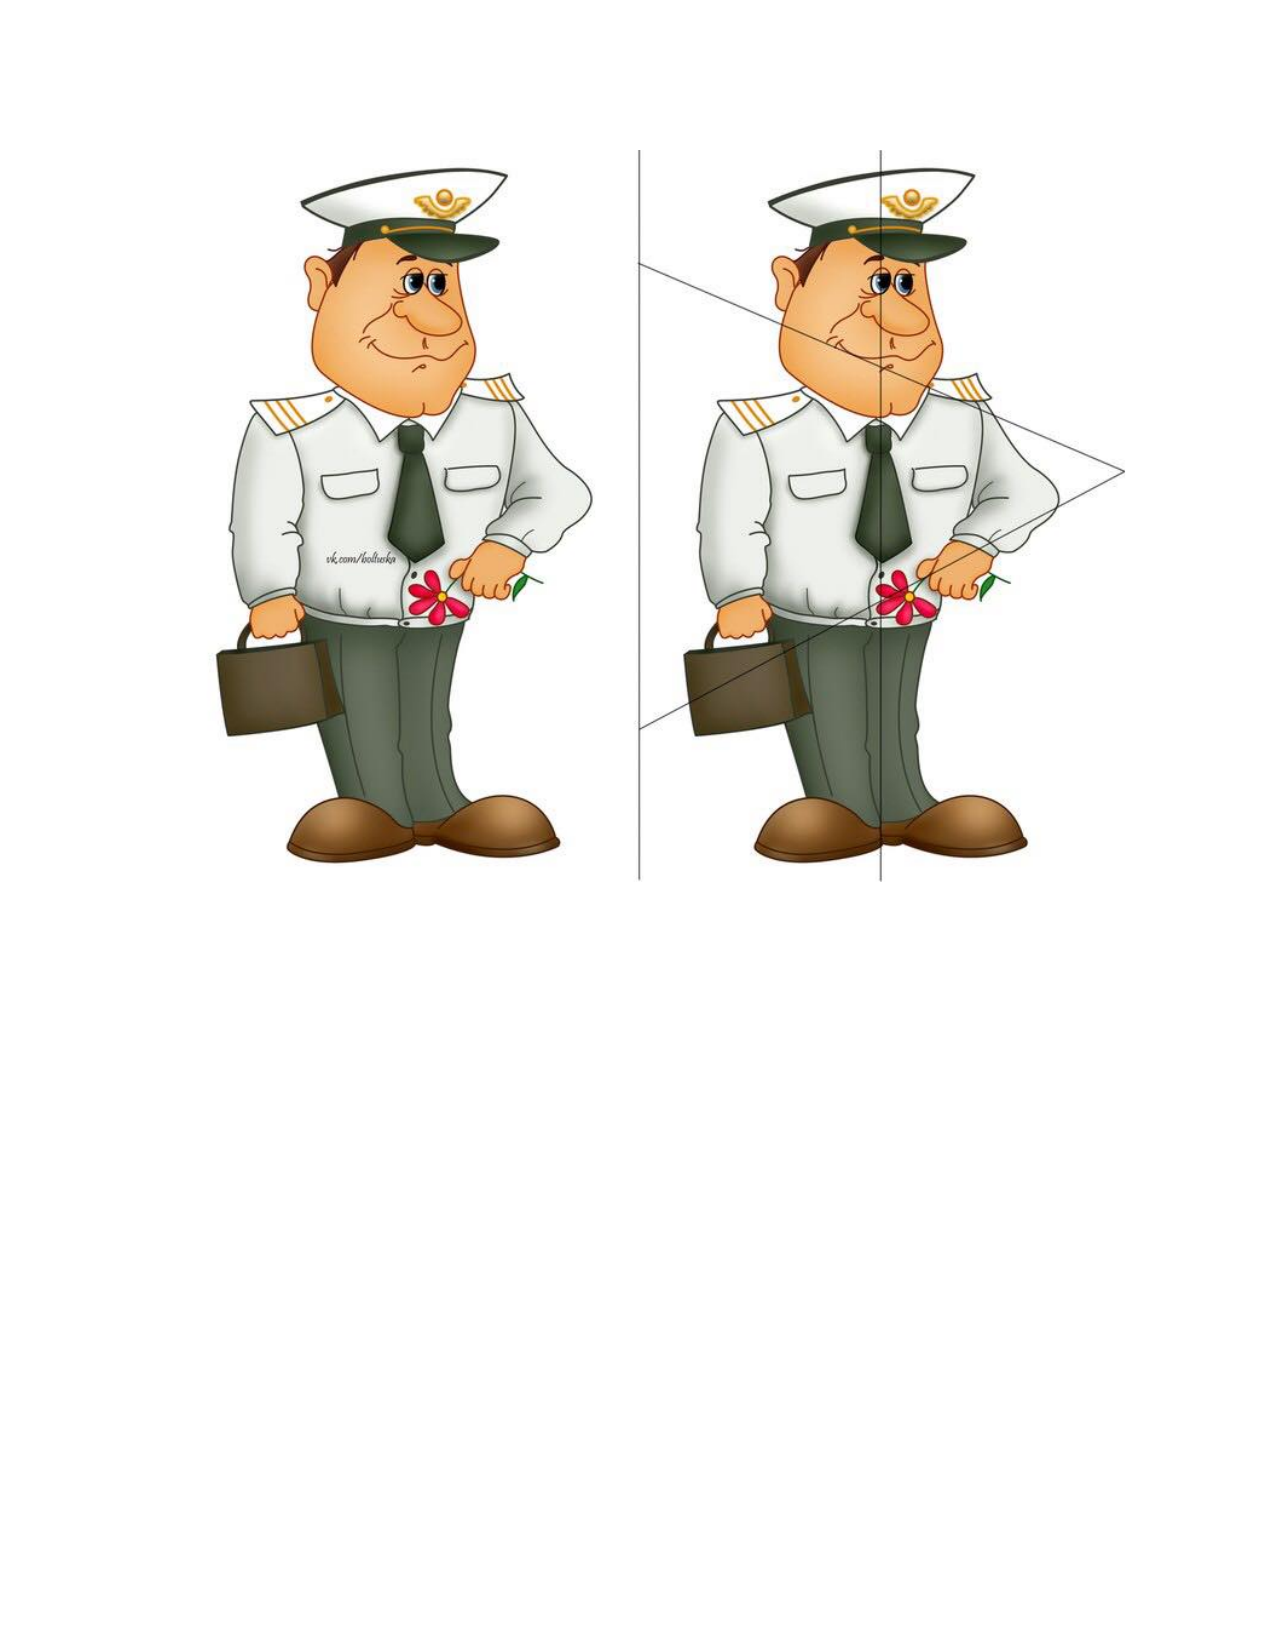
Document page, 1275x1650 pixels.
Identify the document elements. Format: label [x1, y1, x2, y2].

picture [150, 150, 1125, 882]
